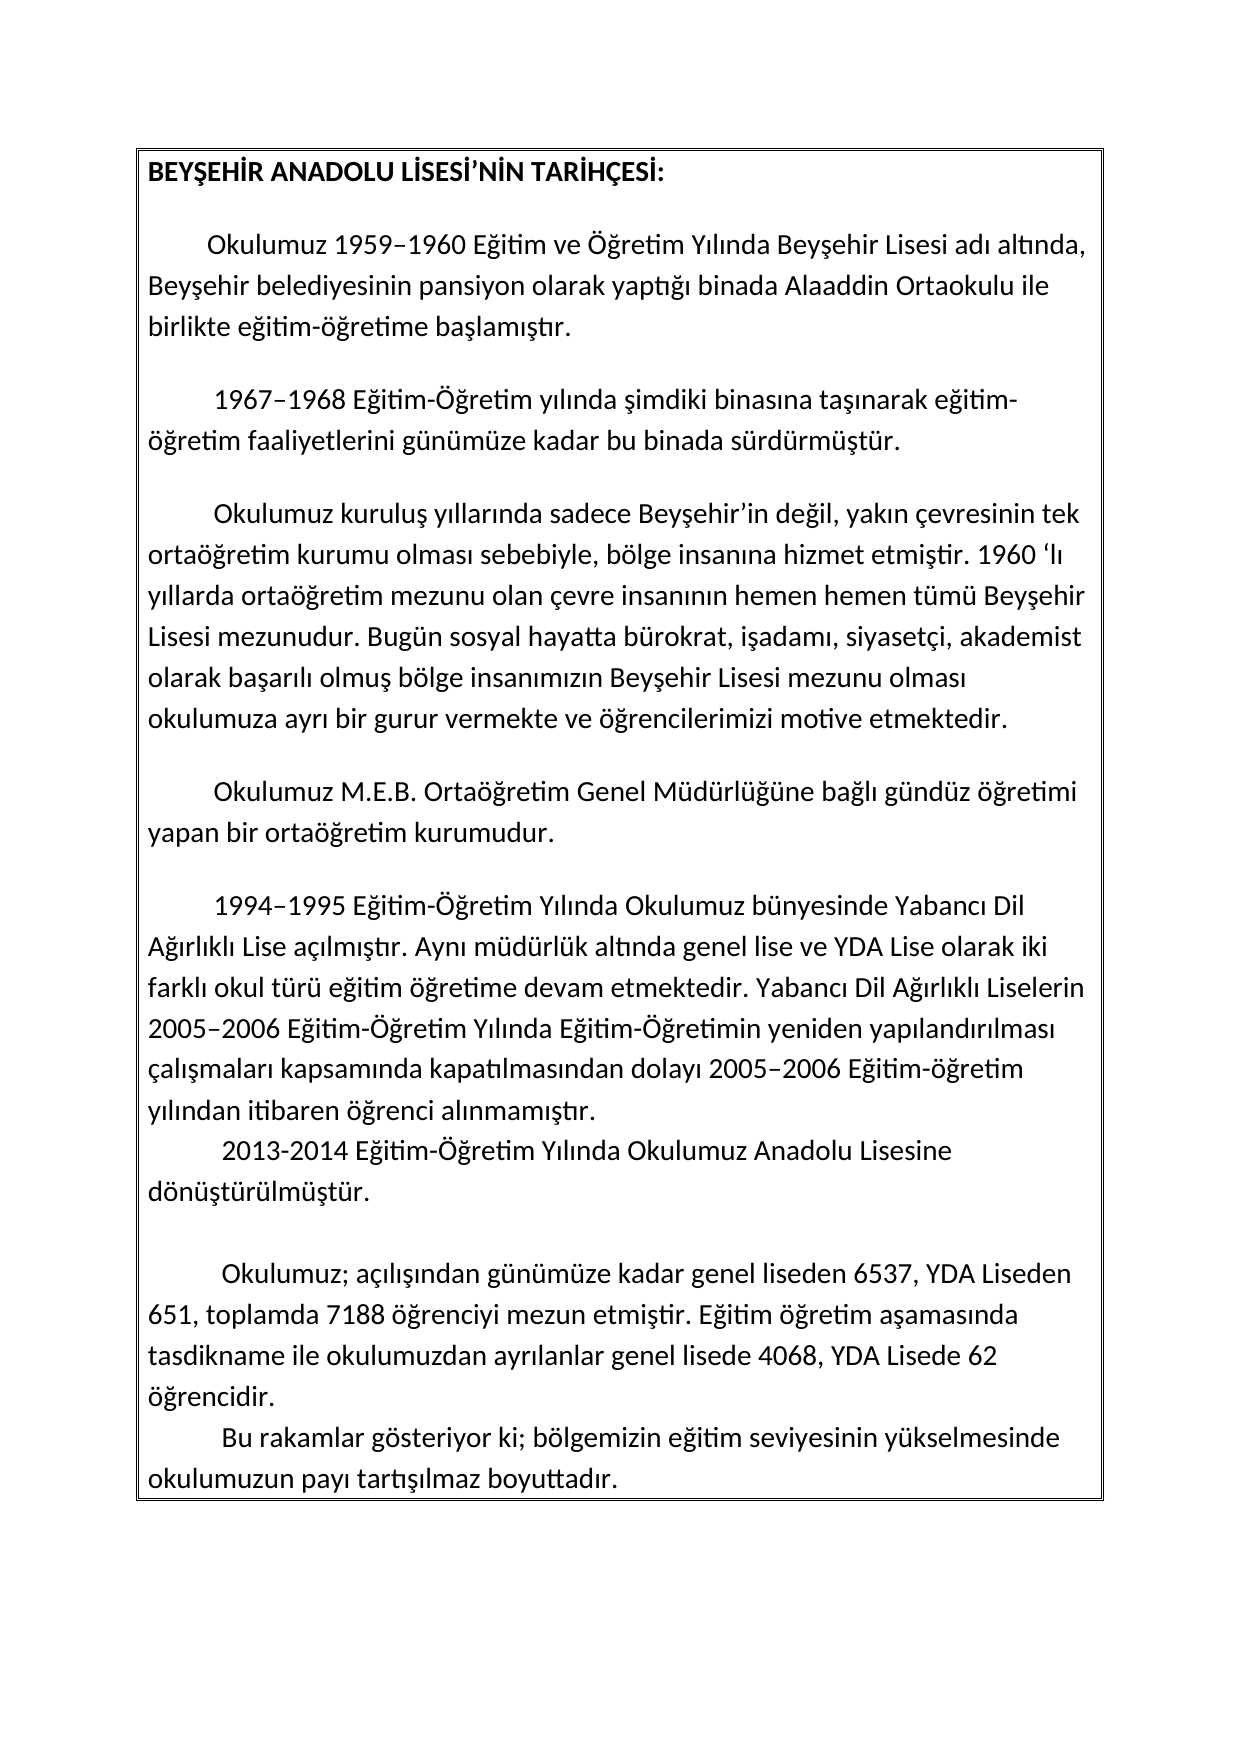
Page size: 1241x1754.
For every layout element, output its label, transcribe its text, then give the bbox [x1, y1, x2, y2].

text Okulumuz; açılışından günümüze kadar genel liseden 6537, YDA Liseden 651, toplamda 7188 öğrenciyi mezun etmiştir. Eğitim öğretim aşamasında tasdikname ile okulumuzdan ayrılanlar genel lisede 4068, YDA Lisede 62 öğrencidir. [139, 1250, 1101, 1414]
text Okulumuz kuruluş yıllarında sadece Beyşehir’in değil, yakın çevresinin tek ortaöğretim kurumu olması sebebiyle, bölge insanına hizmet etmiştir. 1960 ‘lı yıllarda ortaöğretim mezunu olan çevre insanının hemen hemen tümü Beyşehir Lisesi mezunudur. Bugün sosyal hayatta bürokrat, işadamı, siyasetçi, akademist olarak başarılı olmuş bölge insanımızın Beyşehir Lisesi mezunu olması okulumuza ayrı bir gurur vermekte ve öğrencilerimizi motive etmektedir. [139, 490, 1101, 735]
text Okulumuz 1959–1960 Eğitim ve Öğretim Yılında Beyşehir Lisesi adı altında, Beyşehir belediyesinin pansiyon olarak yaptığı binada Alaaddin Ortaokulu ile birlikte eğitim-öğretime başlamıştır. [139, 221, 1101, 343]
text 1994–1995 Eğitim-Öğretim Yılında Okulumuz bünyesinde Yabancı Dil Ağırlıklı Lise açılmıştır. Aynı müdürlük altında genel lise ve YDA Lise olarak iki farklı okul türü eğitim öğretime devam etmektedir. Yabancı Dil Ağırlıklı Liselerin 2005–2006 Eğitim-Öğretim Yılında Eğitim-Öğretimin yeniden yapılandırılması çalışmaları kapsamında kapatılmasından dolayı 2005–2006 Eğitim-öğretim yılından itibaren öğrenci alınmamıştır. [139, 882, 1101, 1127]
text 2013-2014 Eğitim-Öğretim Yılında Okulumuz Anadolu Lisesine dönüştürülmüştür. [139, 1127, 1101, 1209]
text 1967–1968 Eğitim-Öğretim yılında şimdiki binasına taşınarak eğitim-öğretim faaliyetlerini günümüze kadar bu binada sürdürmüştür. [139, 376, 1101, 457]
text Bu rakamlar gösteriyor ki; bölgemizin eğitim seviyesinin yükselmesinde okulumuzun payı tartışılmaz boyuttadır. [139, 1414, 1101, 1498]
text BEYŞEHİR ANADOLU LİSESİ’NİN TARİHÇESİ: [139, 151, 1101, 188]
text Okulumuz M.E.B. Ortaöğretim Genel Müdürlüğüne bağlı gündüz öğretimi yapan bir ortaöğretim kurumudur. [139, 768, 1101, 849]
